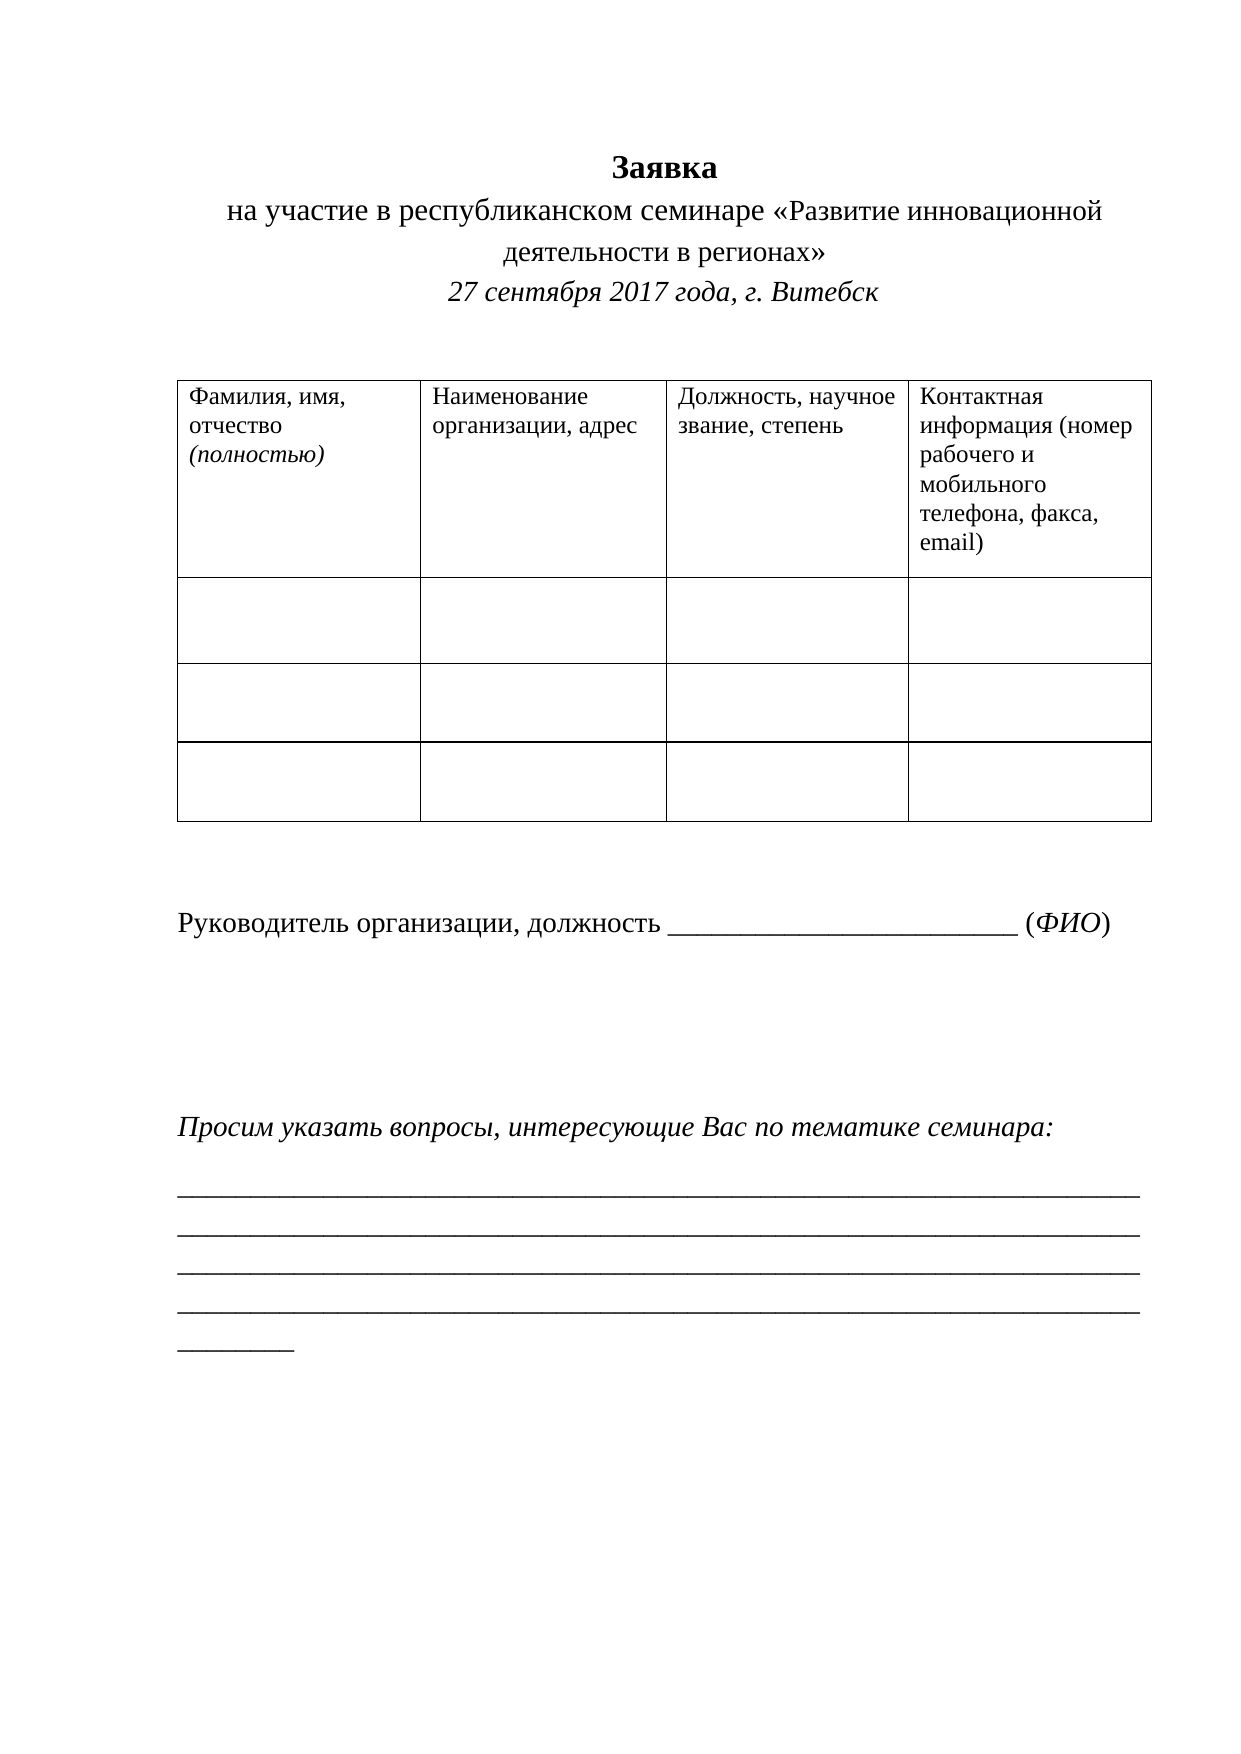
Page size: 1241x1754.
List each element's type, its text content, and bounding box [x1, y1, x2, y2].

table_header Наименование организации, адрес [421, 381, 666, 577]
text Руководитель организации, должность ________________________ (ФИО) [177, 909, 1152, 938]
text ________________________________________________________________________________________________________________________________________________________________________________________________________________________________________________________________________________ [177, 1167, 1152, 1355]
table_cell [421, 578, 666, 663]
text Просим указать вопросы, интересующие Вас по тематике семинара: [177, 1113, 1152, 1142]
table_cell [421, 743, 666, 821]
table_cell [909, 664, 1151, 741]
text Заявка [177, 147, 1152, 186]
table_header Фамилия, имя, отчество (полностью) [178, 381, 420, 577]
table_cell [178, 743, 420, 821]
table_cell [667, 578, 908, 663]
text на участие в республиканском семинаре «Развитие инновационной деятельности в регионах» [177, 191, 1152, 268]
table_cell [909, 743, 1151, 821]
table_cell [178, 664, 420, 741]
table_header Должность, научное звание, степень [667, 381, 908, 577]
table_header Контактная информация (номер рабочего и мобильного телефона, факса, email) [909, 381, 1151, 577]
table_cell [667, 664, 908, 741]
table_cell [667, 743, 908, 821]
table_cell [421, 664, 666, 741]
table_cell [909, 578, 1151, 663]
table_cell [178, 578, 420, 663]
text 27 сентября 2017 года, г. Витебск [177, 274, 1152, 307]
